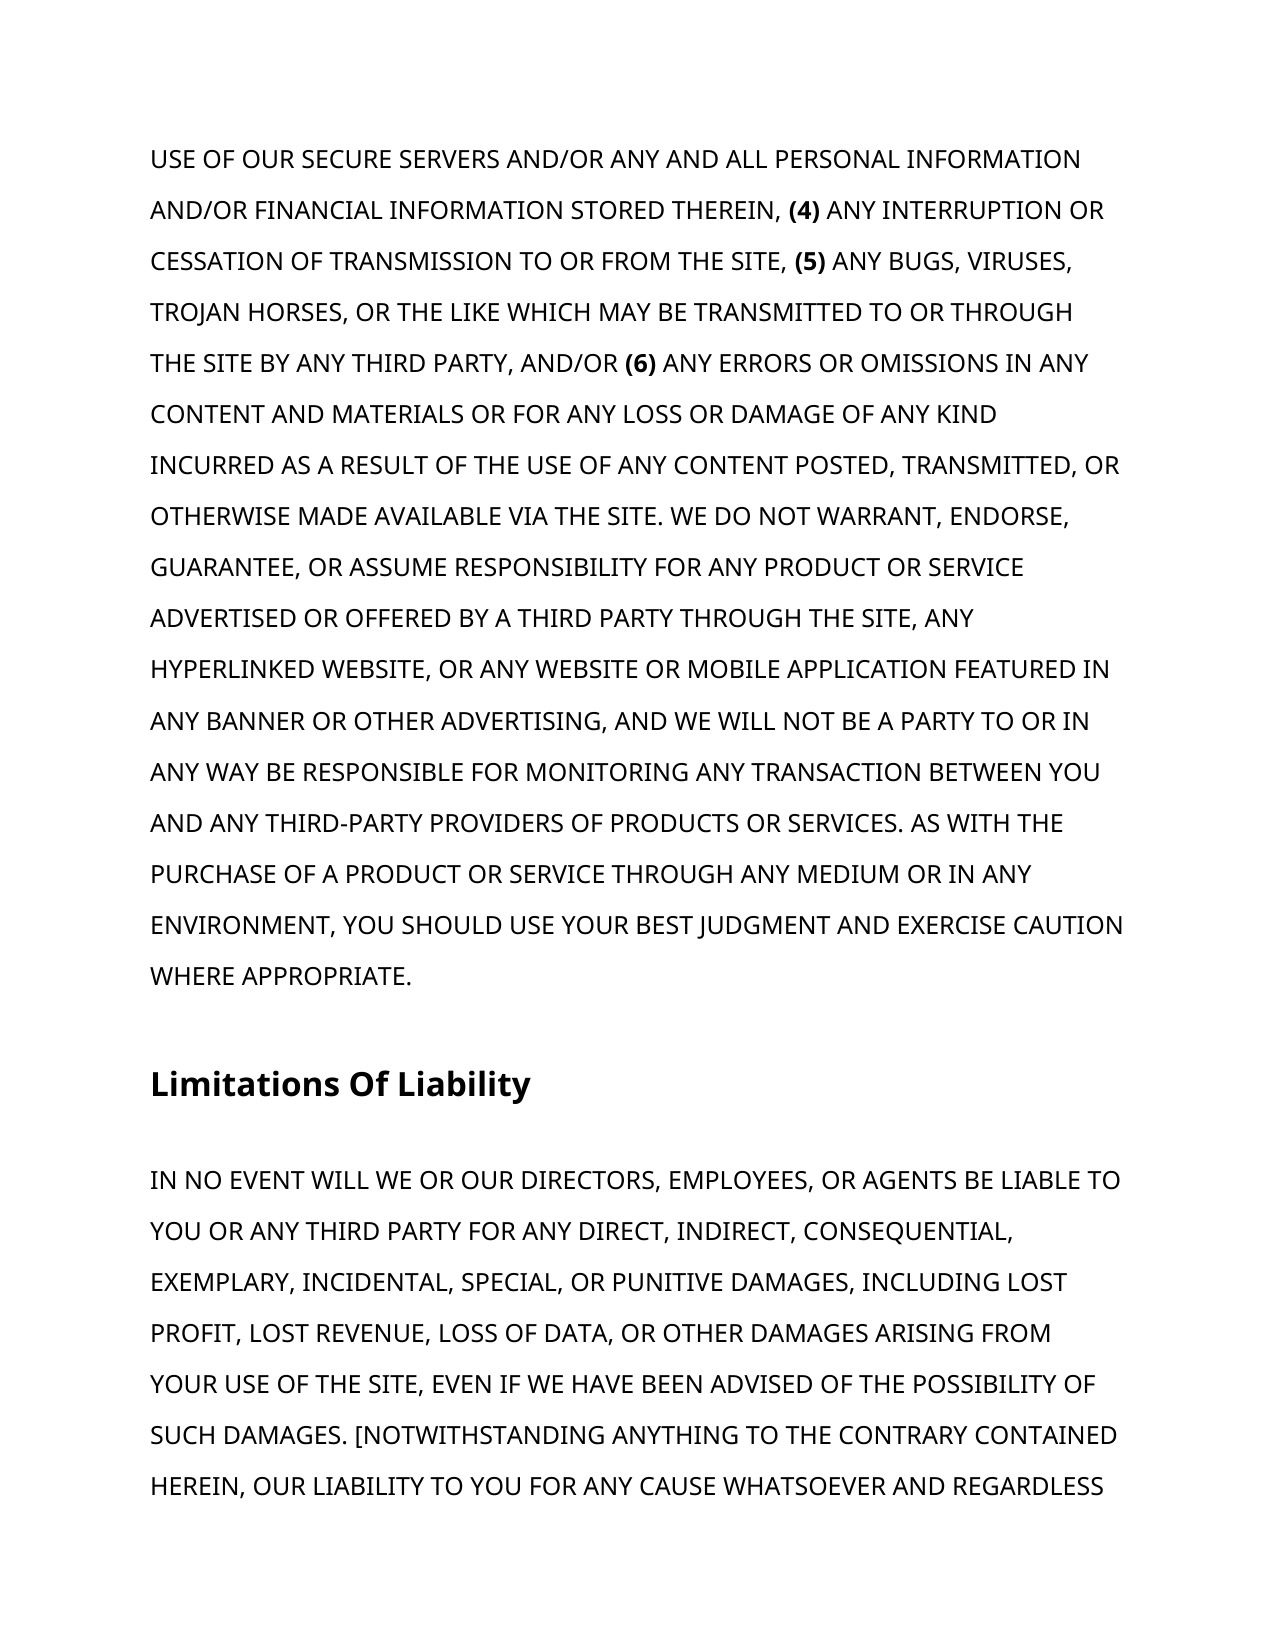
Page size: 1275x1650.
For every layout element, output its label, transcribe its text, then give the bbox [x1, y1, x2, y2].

subtitle Limitations Of Liability [150, 1061, 1125, 1106]
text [150, 142, 1125, 992]
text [150, 1163, 1125, 1503]
